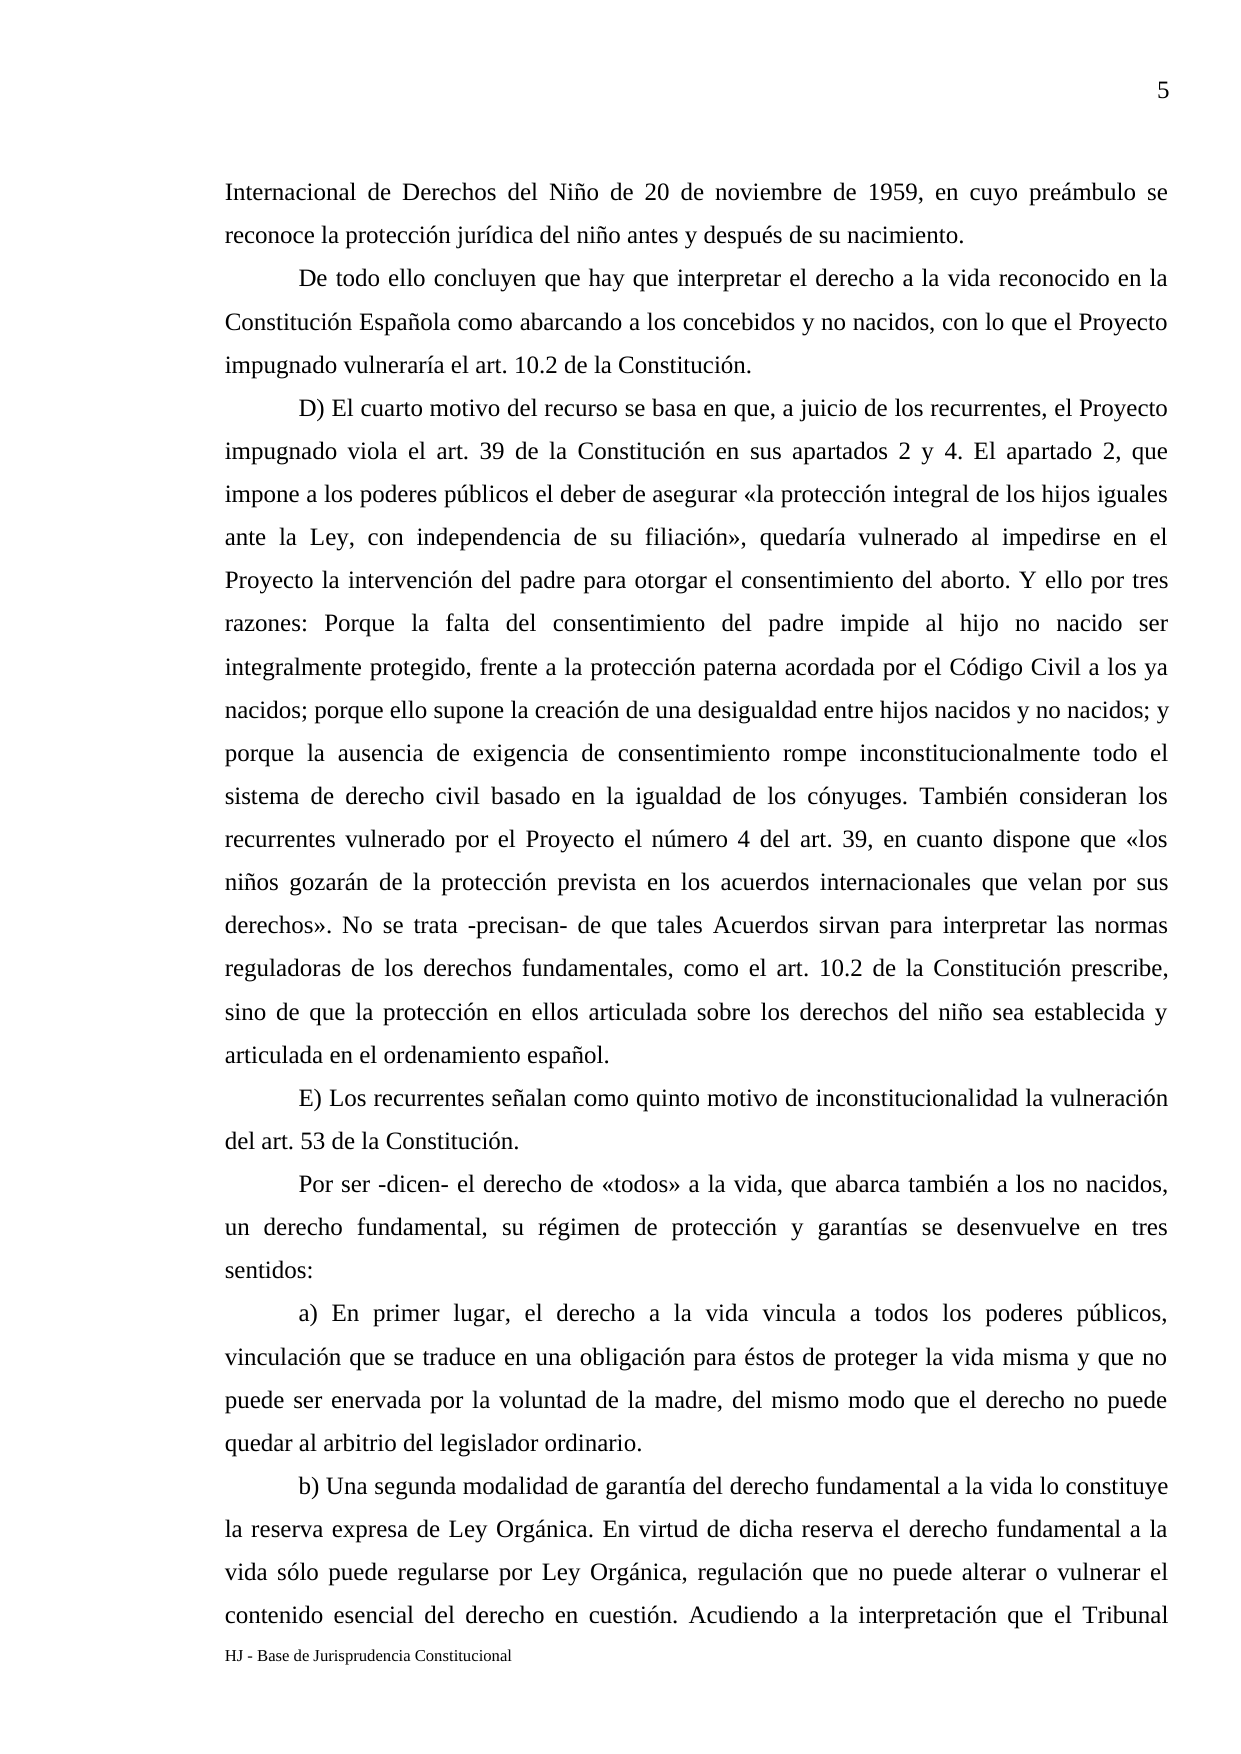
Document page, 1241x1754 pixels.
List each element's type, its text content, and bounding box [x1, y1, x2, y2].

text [224, 1471, 1169, 1629]
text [224, 177, 1169, 249]
text E) Los recurrentes señalan como quinto motivo de inconstitucionalidad la vulneración del art. 53 de la Constitución. [224, 1083, 1169, 1155]
text De todo ello concluyen que hay que interpretar el derecho a la vida reconocido en la Constitución Española como abarcando a los concebidos y no nacidos, con lo que el Proyecto impugnado vulneraría el art. 10.2 de la Constitución. [224, 263, 1169, 378]
text D) El cuarto motivo del recurso se basa en que, a juicio de los recurrentes, el Proyecto impugnado viola el art. 39 de la Constitución en sus apartados 2 y 4. El apartado 2, que impone a los poderes públicos el deber de asegurar «la protección integral de los hijos iguales ante la Ley, con independencia de su filiación», quedaría vulnerado al impedirse en el Proyecto la intervención del padre para otorgar el consentimiento del aborto. Y ello por tres razones: Porque la falta del consentimiento del padre impide al hijo no nacido ser integralmente protegido, frente a la protección paterna acordada por el Código Civil a los ya nacidos; porque ello supone la creación de una desigualdad entre hijos nacidos y no nacidos; y porque la ausencia de exigencia de consentimiento rompe inconstitucionalmente todo el sistema de derecho civil basado en la igualdad de los cónyuges. También consideran los recurrentes vulnerado por el Proyecto el número 4 del art. 39, en cuanto dispone que «los niños gozarán de la protección prevista en los acuerdos internacionales que velan por sus derechos». No se trata -precisan- de que tales Acuerdos sirvan para interpretar las normas reguladoras de los derechos fundamentales, como el art. 10.2 de la Constitución prescribe, sino de que la protección en ellos articulada sobre los derechos del niño sea establecida y articulada en el ordenamiento español. [224, 393, 1169, 1068]
text a) En primer lugar, el derecho a la vida vincula a todos los poderes públicos, vinculación que se traduce en una obligación para éstos de proteger la vida misma y que no puede ser enervada por la voluntad de la madre, del mismo modo que el derecho no puede quedar al arbitrio del legislador ordinario. [224, 1298, 1169, 1457]
text Por ser -dicen- el derecho de «todos» a la vida, que abarca también a los no nacidos, un derecho fundamental, su régimen de protección y garantías se desenvuelve en tres sentidos: [224, 1169, 1169, 1284]
